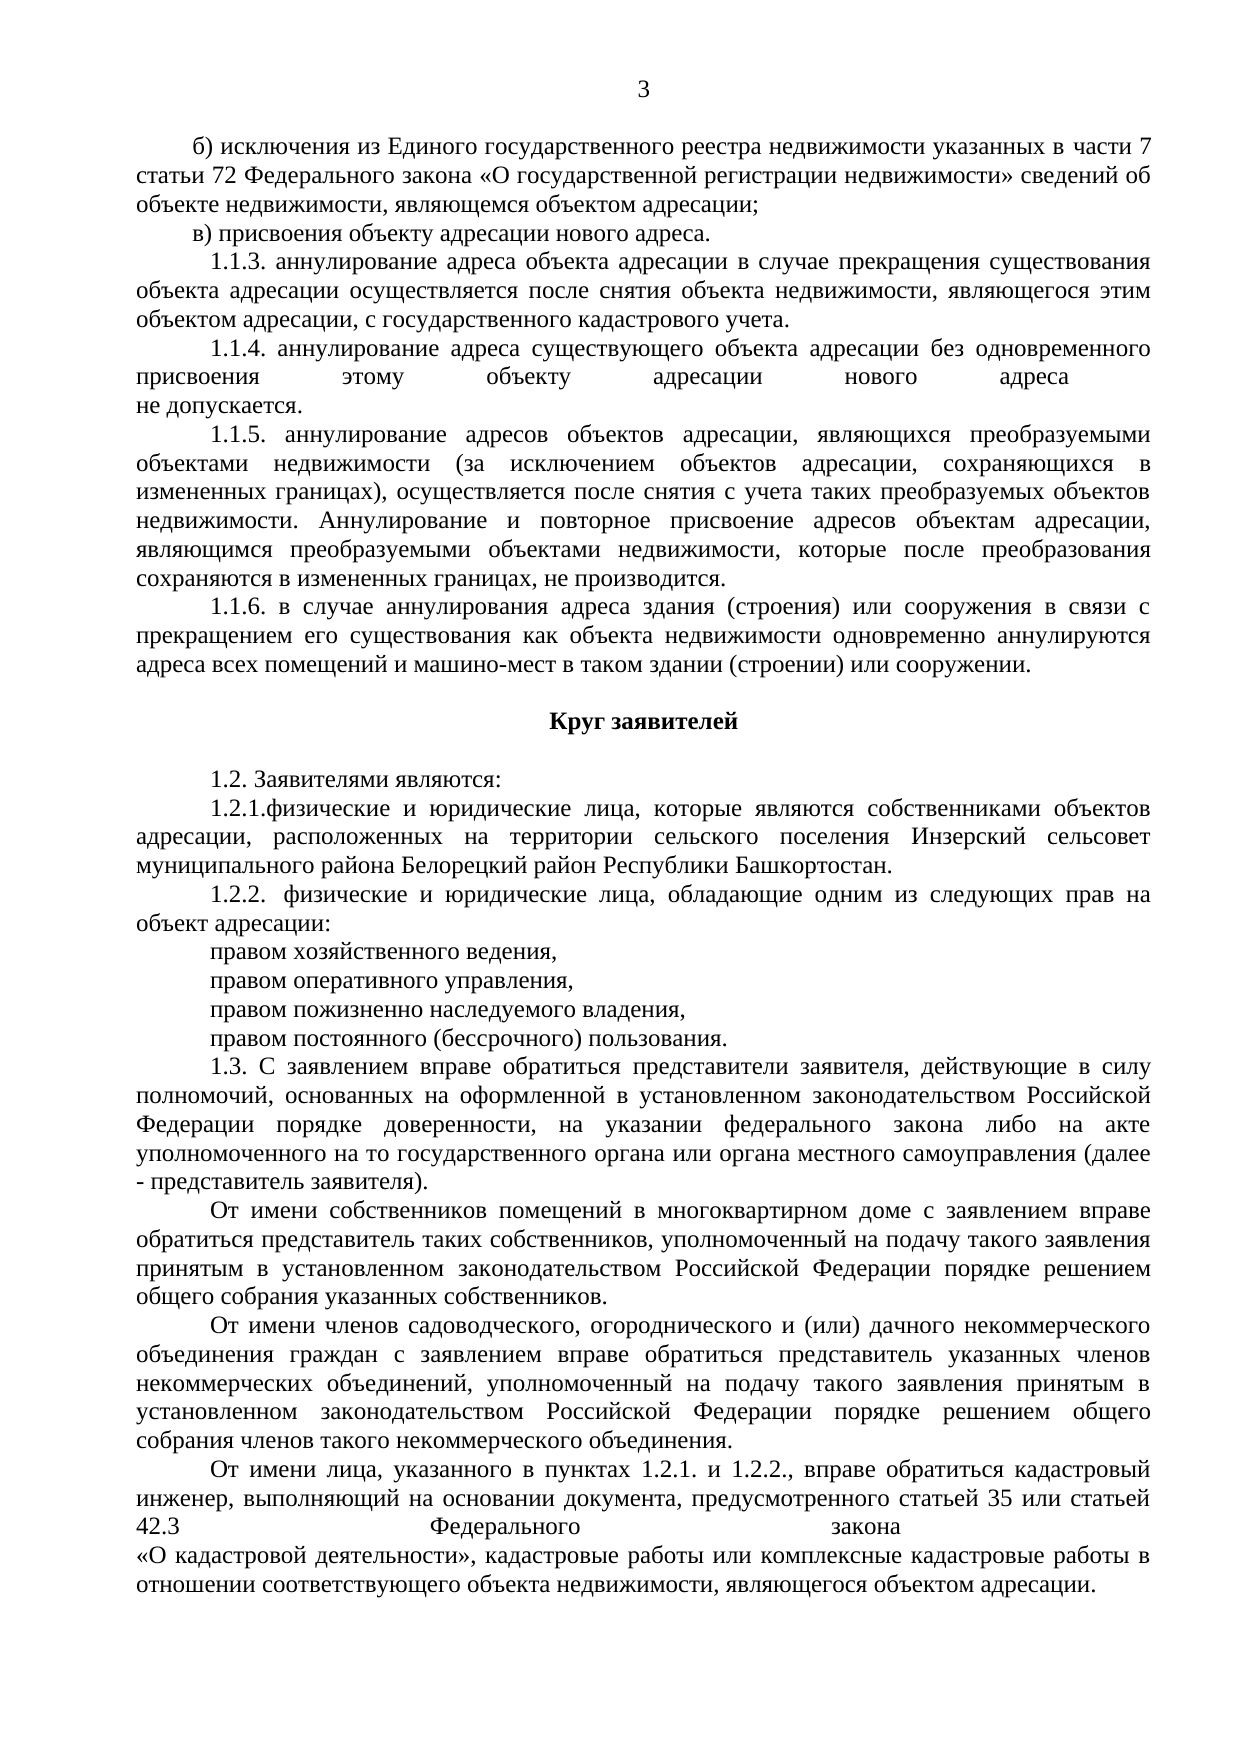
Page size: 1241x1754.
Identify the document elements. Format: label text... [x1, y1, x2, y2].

text 1.1.3. аннулирование адреса объекта адресации в случае прекращения существования объекта адресации осуществляется после снятия объекта недвижимости, являющегося этим объектом адресации, с государственного кадастрового учета. [136, 246, 1152, 333]
text 1.1.5. аннулирование адресов объектов адресации, являющихся преобразуемыми объектами недвижимости (за исключением объектов адресации, сохраняющихся в измененных границах), осуществляется после снятия с учета таких преобразуемых объектов недвижимости. Аннулирование и повторное присвоение адресов объектам адресации, являющимся преобразуемыми объектами недвижимости, которые после преобразования сохраняются в измененных границах, не производится. [136, 419, 1152, 591]
list Круг заявителей [136, 706, 1152, 735]
text в) присвоения объекту адресации нового адреса. [136, 218, 1152, 246]
text правом хозяйственного ведения, [210, 936, 1152, 965]
list 1.2.1.физические и юридические лица, которые являются собственниками объектов адресации, расположенных на территории сельского поселения Инзерский сельсовет муниципального района Белорецкий район Республики Башкортостан. [136, 793, 1152, 879]
list физические и юридические лица, обладающие одним из следующих прав на объект адресации: [136, 879, 1152, 936]
list 1.2. Заявителями являются: [136, 764, 1152, 793]
text От имени членов садоводческого, огороднического и (или) дачного некоммерческого объединения граждан с заявлением вправе обратиться представитель указанных членов некоммерческих объединений, уполномоченный на подачу такого заявления принятым в установленном законодательством Российской Федерации порядке решением общего собрания членов такого некоммерческого объединения. [136, 1310, 1152, 1454]
text От имени лица, указанного в пунктах 1.2.1. и 1.2.2., вправе обратиться кадастровый инженер, выполняющий на основании документа, предусмотренного статьей 35 или статьей 42.3 Федерального закона «О кадастровой деятельности», кадастровые работы или комплексные кадастровые работы в отношении соответствующего объекта недвижимости, являющегося объектом адресации. [136, 1454, 1152, 1598]
text 1.1.4. аннулирование адреса существующего объекта адресации без одновременного присвоения этому объекту адресации нового адреса не допускается. [136, 333, 1152, 419]
text правом постоянного (бессрочного) пользования. [210, 1023, 1152, 1051]
text 1.3. С заявлением вправе обратиться представители заявителя, действующие в силу полномочий, основанных на оформленной в установленном законодательством Российской Федерации порядке доверенности, на указании федерального закона либо на акте уполномоченного на то государственного органа или органа местного самоуправления (далее - представитель заявителя). [136, 1051, 1152, 1195]
text правом пожизненно наследуемого владения, [210, 994, 1152, 1023]
text б) исключения из Единого государственного реестра недвижимости указанных в части 7 статьи 72 Федерального закона «О государственной регистрации недвижимости» сведений об объекте недвижимости, являющемся объектом адресации; [136, 131, 1152, 218]
text правом оперативного управления, [210, 965, 1152, 994]
text От имени собственников помещений в многоквартирном доме с заявлением вправе обратиться представитель таких собственников, уполномоченный на подачу такого заявления принятым в установленном законодательством Российской Федерации порядке решением общего собрания указанных собственников. [136, 1195, 1152, 1310]
text 1.1.6. в случае аннулирования адреса здания (строения) или сооружения в связи с прекращением его существования как объекта недвижимости одновременно аннулируются адреса всех помещений и машино-мест в таком здании (строении) или сооружении. [136, 591, 1152, 678]
